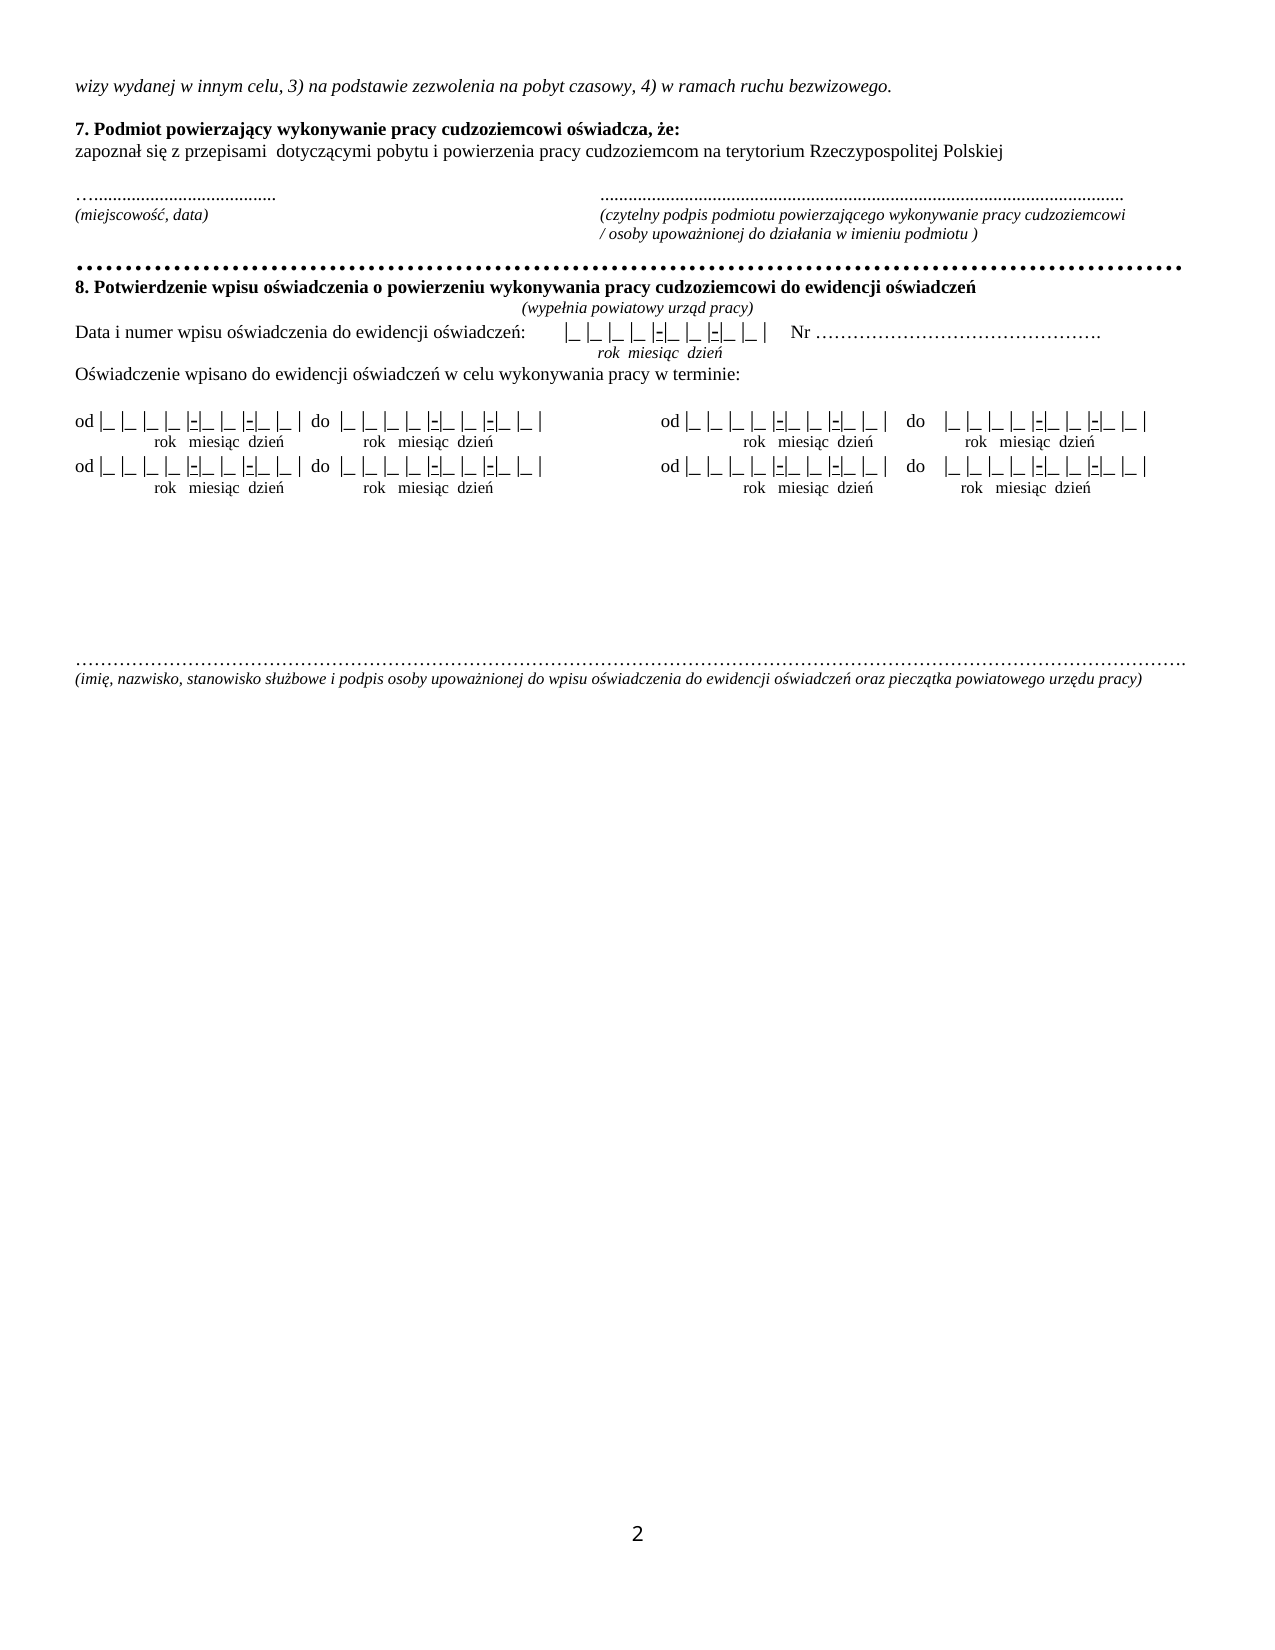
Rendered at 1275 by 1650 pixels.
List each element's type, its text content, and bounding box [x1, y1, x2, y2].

text (miejscowość, data) (czytelny podpis podmiotu powierzającego wykonywanie pracy cudzoziemcowi [75, 204, 1200, 223]
text Oświadczenie wpisano do ewidencji oświadczeń w celu wykonywania pracy w terminie: [75, 362, 1200, 384]
text / osoby upoważnionej do działania w imieniu podmiotu ) [525, 223, 1200, 243]
text 7. Podmiot powierzający wykonywanie pracy cudzoziemcowi oświadcza, że: [75, 118, 1200, 140]
text 8. Potwierdzenie wpisu oświadczenia o powierzeniu wykonywania pracy cudzoziemcowi do ewidencji oświadczeń [75, 276, 1200, 298]
text …....................................... ................................................................................................................ [75, 183, 1200, 204]
text od |_ |_ |_ |_ |-|_ |_ |-|_ |_ | do |_ |_ |_ |_ |-|_ |_ |-|_ |_ | od |_ |_ |_ |_ |-|_ |_ |-|_ |_ | do |_ |_ |_ |_ |-|_ |_ |-|_ |_ | [75, 406, 1200, 432]
text ……………………………………………………………………………………………………………………………………………………………. [75, 648, 1200, 669]
text zapoznał się z przepisami dotyczącymi pobytu i powierzenia pracy cudzoziemcom na terytorium Rzeczypospolitej Polskiej [75, 140, 1200, 161]
text (imię, nazwisko, stanowisko służbowe i podpis osoby upoważnionej do wpisu oświadczenia do ewidencji oświadczeń oraz pieczątka powiatowego urzędu pracy) [75, 669, 1200, 688]
text rok miesiąc dzień rok miesiąc dzień rok miesiąc dzień rok miesiąc dzień [75, 432, 1200, 451]
text od |_ |_ |_ |_ |-|_ |_ |-|_ |_ | do |_ |_ |_ |_ |-|_ |_ |-|_ |_ | od |_ |_ |_ |_ |-|_ |_ |-|_ |_ | do |_ |_ |_ |_ |-|_ |_ |-|_ |_ | [75, 451, 1200, 477]
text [75, 75, 1200, 97]
text rok miesiąc dzień rok miesiąc dzień rok miesiąc dzień rok miesiąc dzień [75, 477, 1200, 497]
text rok miesiąc dzień [75, 343, 1200, 362]
text …………………………………………………………………………………………………… [75, 243, 1200, 276]
text (wypełnia powiatowy urząd pracy) [75, 298, 1200, 317]
text Data i numer wpisu oświadczenia do ewidencji oświadczeń: |_ |_ |_ |_ |-|_ |_ |-|_ |_ | Nr ………………………………………. [75, 317, 1200, 343]
